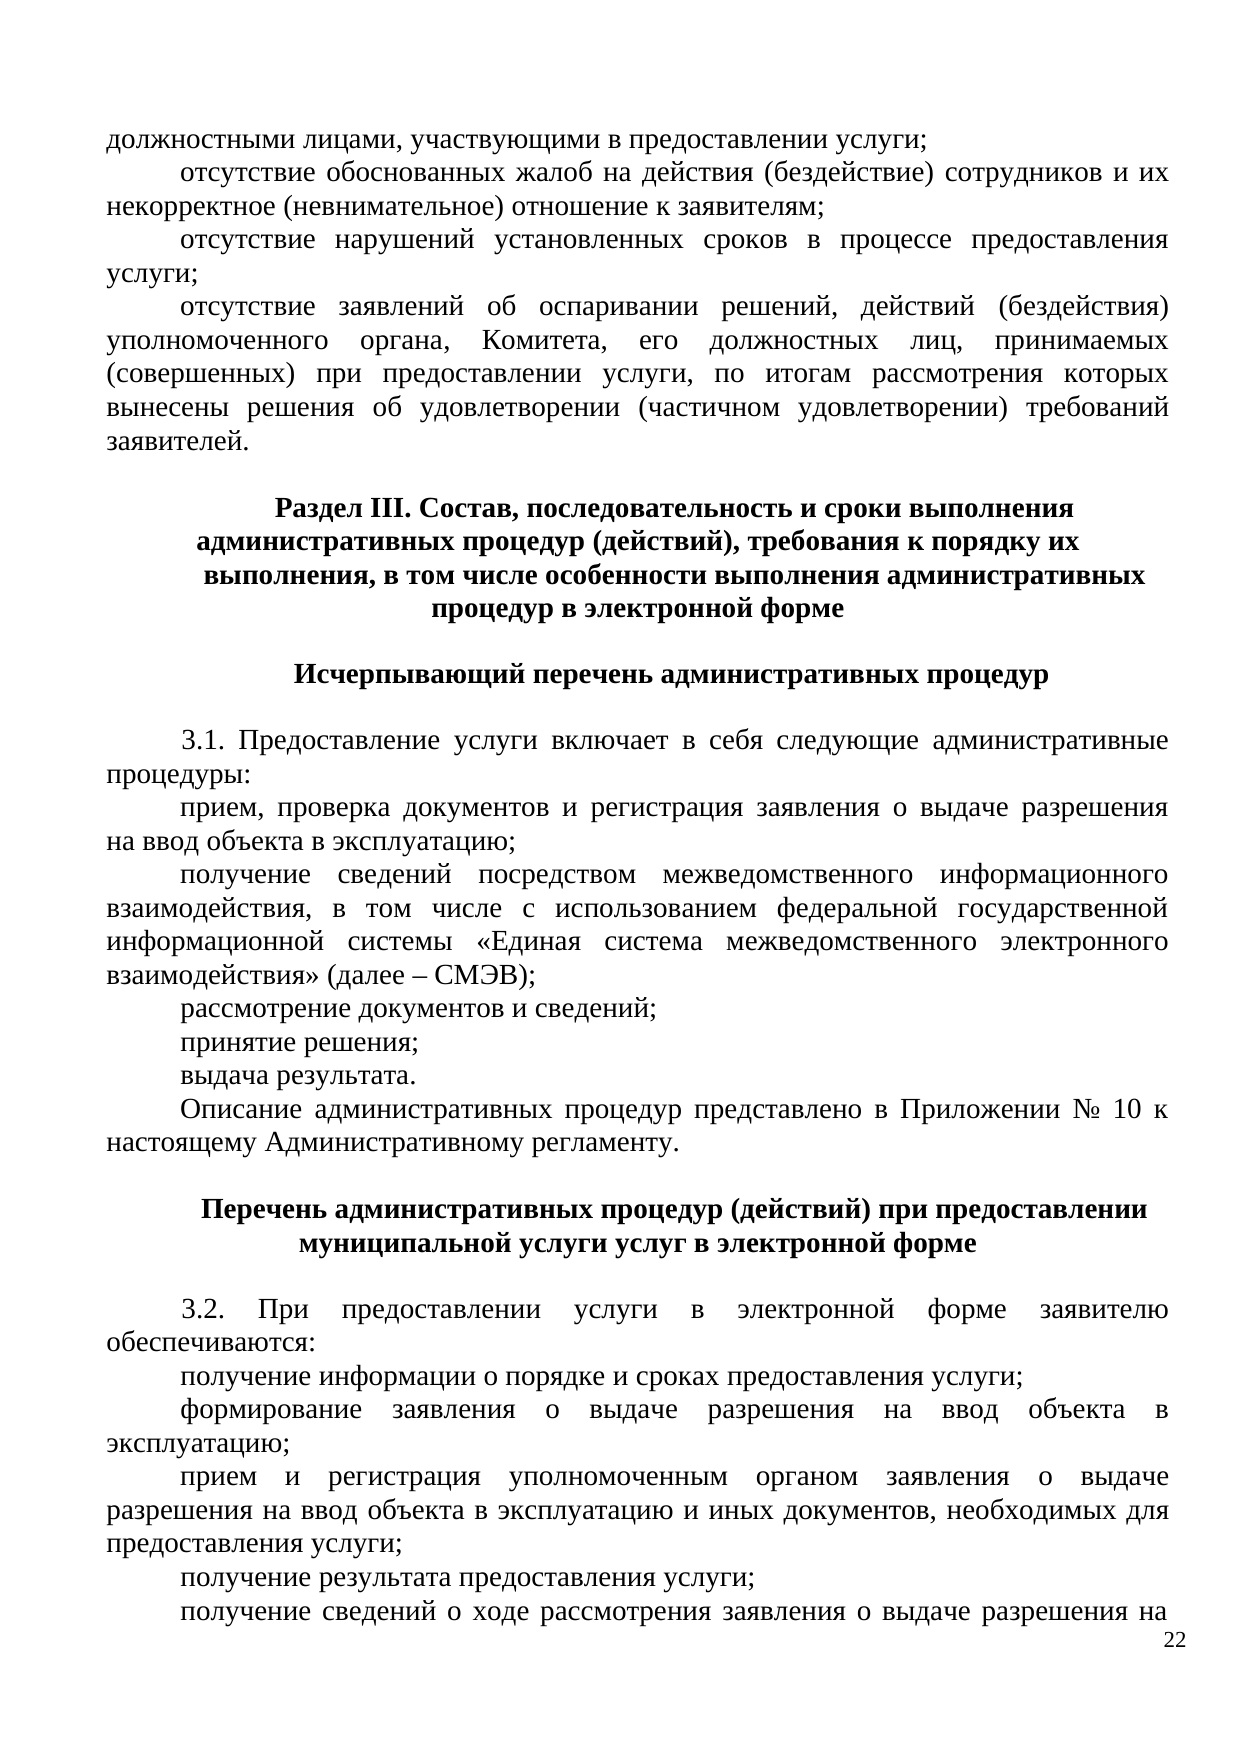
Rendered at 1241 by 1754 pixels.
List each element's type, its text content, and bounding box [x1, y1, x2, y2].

text получение информации о порядке и сроках предоставления услуги; [106, 1358, 1169, 1391]
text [106, 1593, 1169, 1626]
text отсутствие заявлений об оспаривании решений, действий (бездействия) уполномоченного органа, Комитета, его должностных лиц, принимаемых (совершенных) при предоставлении услуги, по итогам рассмотрения которых вынесены решения об удовлетворении (частичном удовлетворении) требований заявителей. [106, 288, 1169, 456]
text прием, проверка документов и регистрация заявления о выдаче разрешения на ввод объекта в эксплуатацию; [106, 789, 1169, 856]
text выдача результата. [106, 1058, 1169, 1091]
text выполнения, в том числе особенности выполнения административных процедур в электронной форме [106, 557, 1169, 624]
text отсутствие нарушений установленных сроков в процессе предоставления услуги; [106, 221, 1169, 288]
text принятие решения; [106, 1024, 1169, 1058]
text Описание административных процедур представлено в Приложении № 10 к настоящему Административному регламенту. [106, 1091, 1169, 1158]
text Раздел III. Состав, последовательность и сроки выполнения административных процедур (действий), требования к порядку их [106, 490, 1169, 557]
text отсутствие обоснованных жалоб на действия (бездействие) сотрудников и их некорректное (невнимательное) отношение к заявителям; [106, 154, 1169, 221]
list 3.2. При предоставлении услуги в электронной форме заявителю обеспечиваются: [106, 1291, 1169, 1358]
text получение сведений посредством межведомственного информационного взаимодействия, в том числе с использованием федеральной государственной информационной системы «Единая система межведомственного электронного взаимодействия» (далее – СМЭВ); [106, 856, 1169, 991]
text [106, 121, 1169, 154]
text Перечень административных процедур (действий) при предоставлении муниципальной услуги услуг в электронной форме [106, 1191, 1169, 1258]
text рассмотрение документов и сведений; [106, 991, 1169, 1024]
list 3.1. Предоставление услуги включает в себя следующие административные процедуры: [106, 722, 1169, 789]
text формирование заявления о выдаче разрешения на ввод объекта в эксплуатацию; [106, 1391, 1169, 1458]
text получение результата предоставления услуги; [106, 1559, 1169, 1593]
text прием и регистрация уполномоченным органом заявления о выдаче разрешения на ввод объекта в эксплуатацию и иных документов, необходимых для предоставления услуги; [106, 1458, 1169, 1559]
text Исчерпывающий перечень административных процедур [194, 656, 1149, 690]
